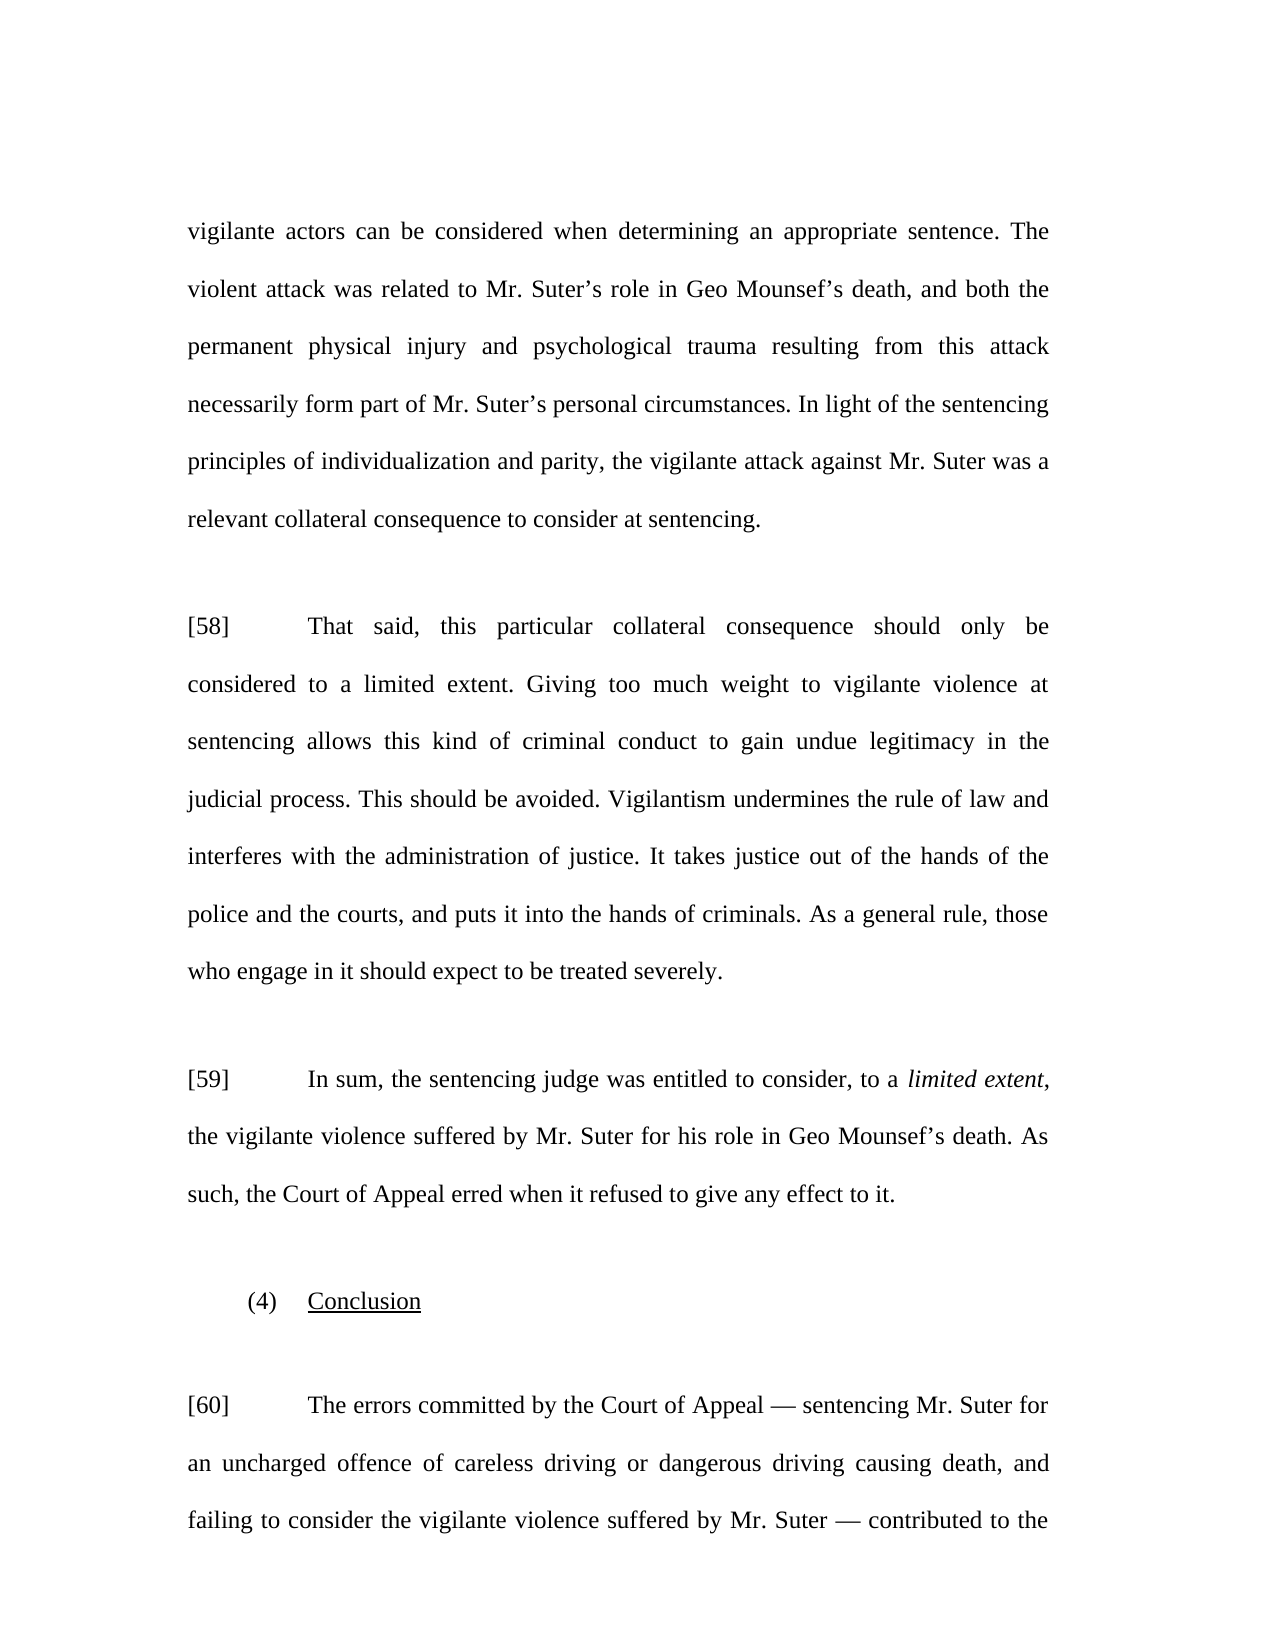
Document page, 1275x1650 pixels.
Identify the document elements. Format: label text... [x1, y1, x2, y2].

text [187, 216, 1050, 533]
text In sum, the sentencing judge was entitled to consider, to a limited extent, the vigilante violence suffered by Mr. Suter for his role in Geo Mounsef’s death. As such, the Court of Appeal erred when it refused to give any effect to it. [187, 1064, 1050, 1208]
title Conclusion [247, 1286, 1050, 1315]
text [187, 1390, 1050, 1534]
text That said, this particular collateral consequence should only be considered to a limited extent. Giving too much weight to vigilante violence at sentencing allows this kind of criminal conduct to gain undue legitimacy in the judicial process. This should be avoided. Vigilantism undermines the rule of law and interferes with the administration of justice. It takes justice out of the hands of the police and the courts, and puts it into the hands of criminals. As a general rule, those who engage in it should expect to be treated severely. [187, 611, 1050, 985]
